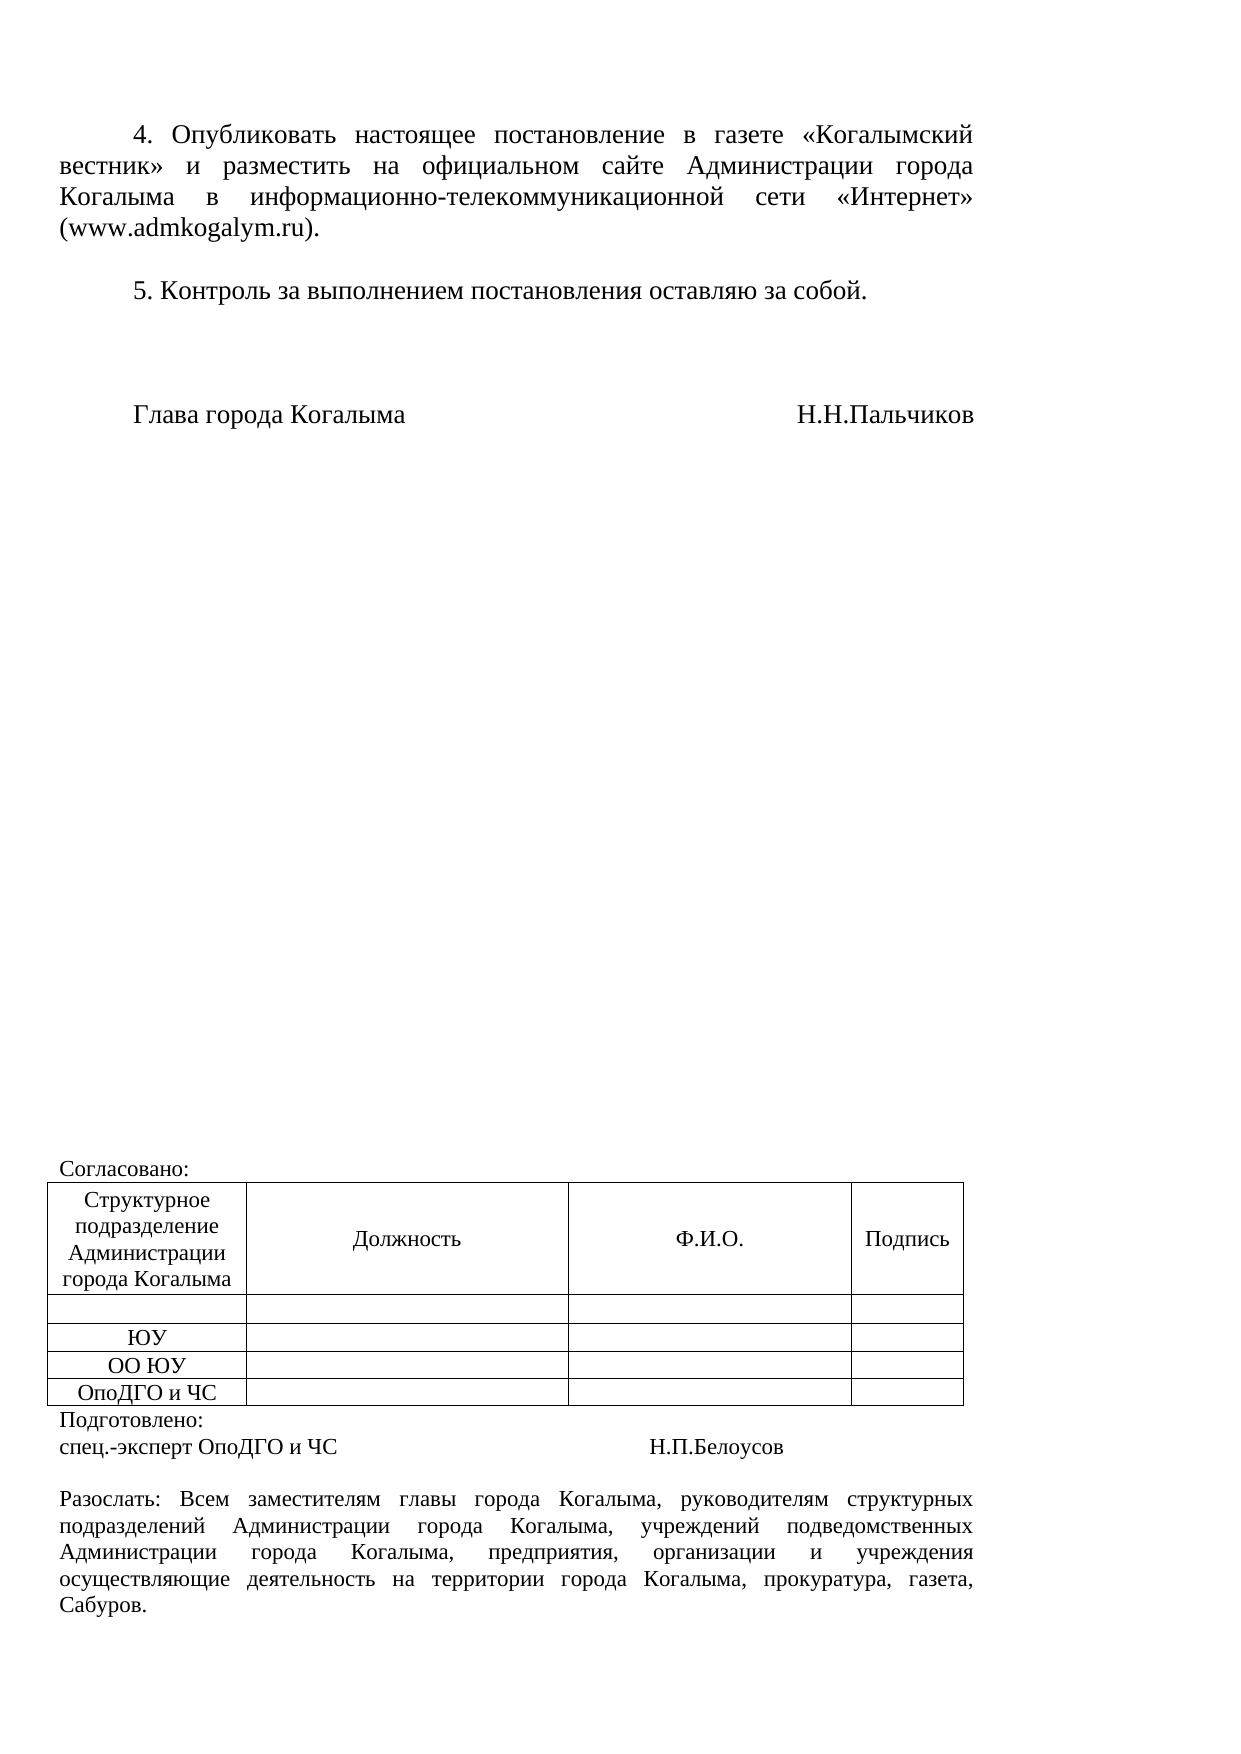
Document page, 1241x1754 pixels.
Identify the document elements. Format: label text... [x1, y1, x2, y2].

table_cell [247, 1379, 568, 1405]
table_cell ЮУ [48, 1324, 246, 1351]
table_cell ОО ЮУ [48, 1352, 246, 1378]
table_cell [852, 1295, 963, 1323]
text Глава города Когалыма Н.Н.Пальчиков [59, 398, 974, 429]
text 5. Контроль за выполнением постановления оставляю за собой. [59, 274, 974, 305]
table_header Должность [247, 1183, 568, 1294]
table_cell [247, 1324, 568, 1351]
table_header Подпись [852, 1183, 963, 1294]
text Согласовано: [59, 1156, 974, 1182]
table_cell [852, 1352, 963, 1378]
text Подготовлено: [59, 1406, 974, 1433]
table_cell [852, 1324, 963, 1351]
table_cell [247, 1352, 568, 1378]
table_cell [569, 1352, 851, 1378]
table_cell [852, 1379, 963, 1405]
table_cell [569, 1379, 851, 1405]
table_cell [247, 1295, 568, 1323]
table_cell [569, 1295, 851, 1323]
table_header Структурное подразделение Администрации города Когалыма [48, 1183, 246, 1294]
text Разослать: Всем заместителям главы города Когалыма, руководителям структурных подразделений Администрации города Когалыма, учреждений подведомственных Администрации города Когалыма, предприятия, организации и учреждения осуществляющие деятельность на территории города Когалыма, прокуратура, газета, Сабуров. [59, 1486, 974, 1617]
text 4. Опубликовать настоящее постановление в газете «Когалымский вестник» и разместить на официальном сайте Администрации города Когалыма в информационно-телекоммуникационной сети «Интернет» (www.admkogalym.ru). [59, 118, 974, 243]
table_cell [569, 1324, 851, 1351]
text спец.-эксперт ОпоДГО и ЧС Н.П.Белоусов [59, 1433, 974, 1459]
table_cell [48, 1295, 246, 1323]
table_cell ОпоДГО и ЧС [48, 1379, 246, 1405]
table_header Ф.И.О. [569, 1183, 851, 1294]
